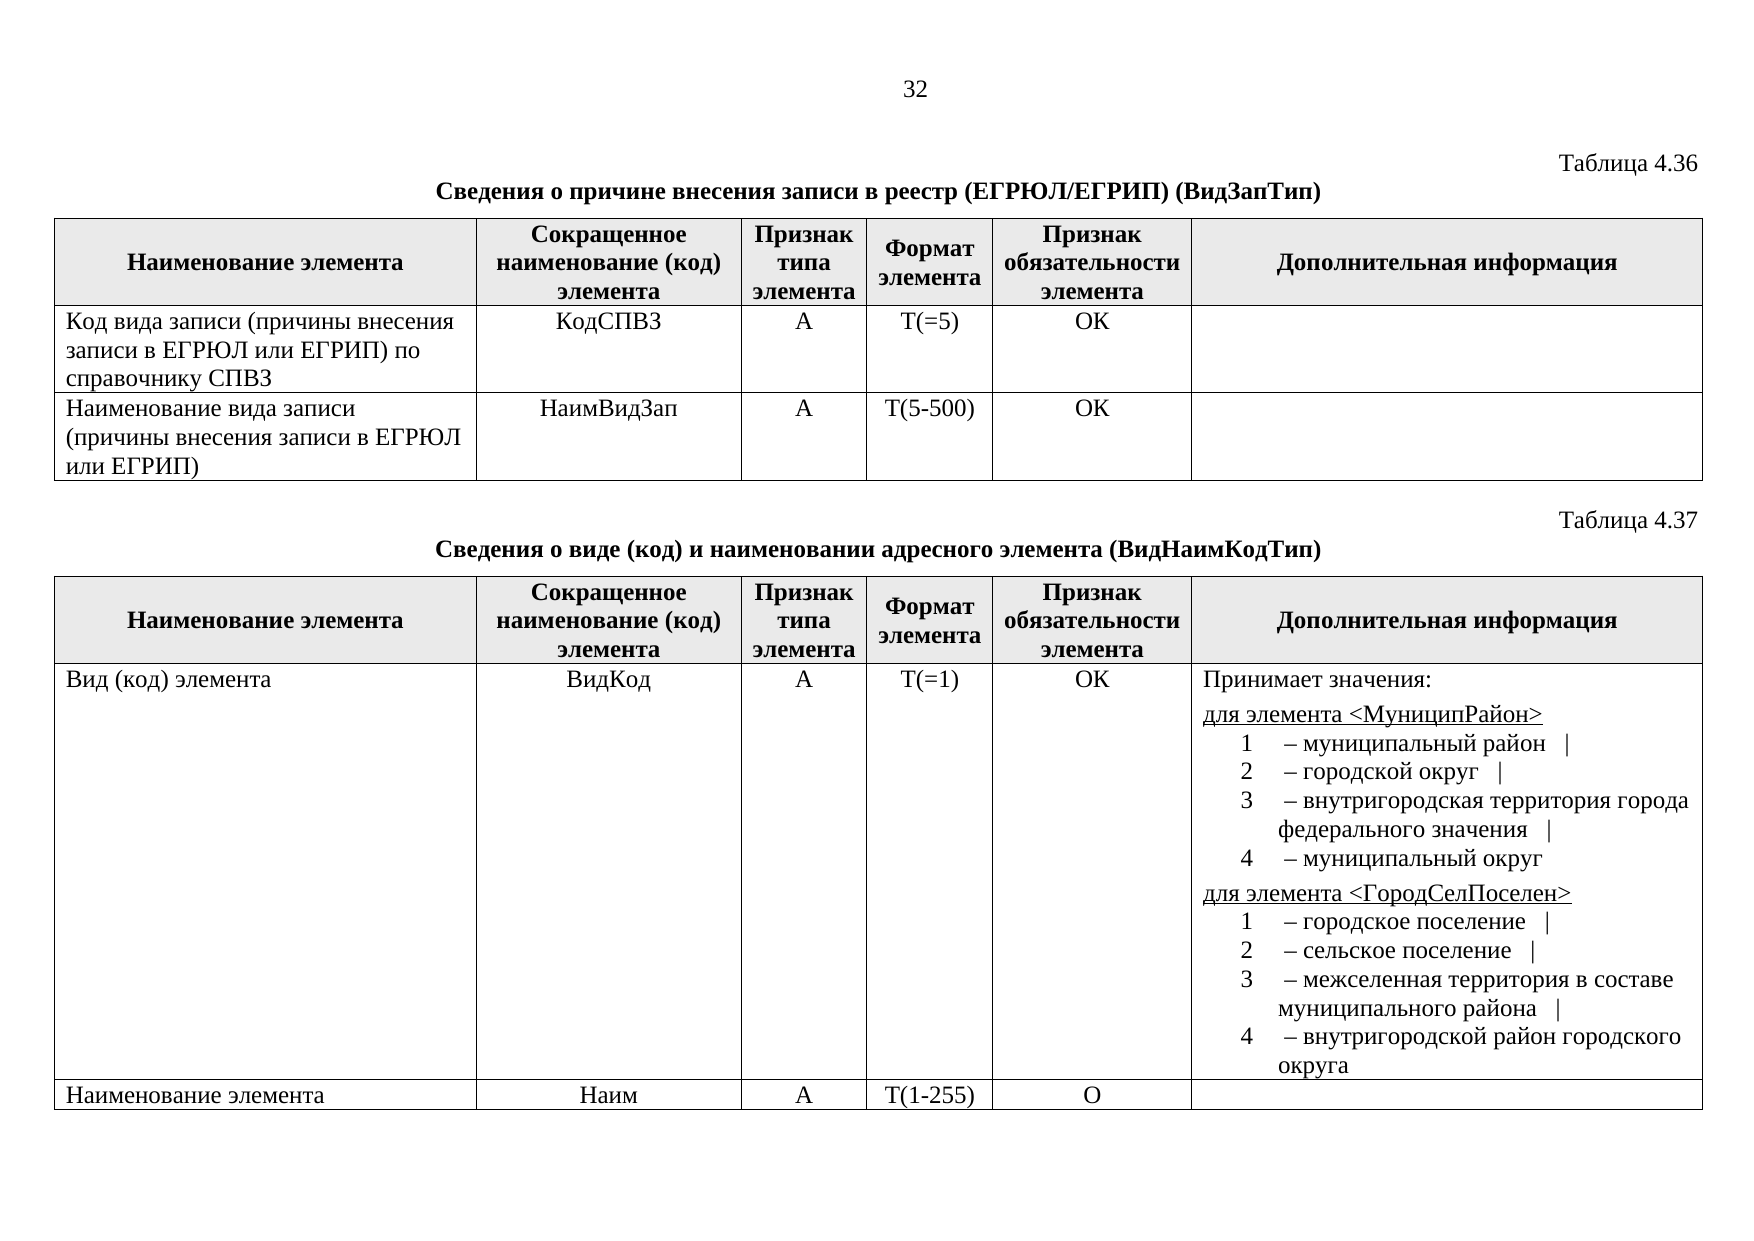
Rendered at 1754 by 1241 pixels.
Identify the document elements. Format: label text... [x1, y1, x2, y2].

table_cell Наименование вида записи (причины внесения записи в ЕГРЮЛ или ЕГРИП) [55, 393, 476, 479]
table_cell ОК [993, 306, 1191, 392]
text Сведения о причине внесения записи в реестр (ЕГРЮЛ/ЕГРИП) (ВидЗапТип) [59, 176, 1698, 205]
table_cell ОК [993, 664, 1191, 1079]
table_header Признак типа элемента [742, 219, 866, 305]
table_cell Наименование элемента [55, 1080, 476, 1109]
table_cell Наим [477, 1080, 741, 1109]
table_cell Вид (код) элемента [55, 664, 476, 1079]
table_header Наименование элемента [55, 577, 476, 663]
table_cell T(1-255) [867, 1080, 992, 1109]
table_header Признак обязательности элемента [993, 577, 1191, 663]
table_cell Принимает значения: для элемента <МуниципРайон> – муниципальный район | – городской округ | – внутригородская территория города федерального значения | – муниципальный округ для элемента <ГородСелПоселен> – городское поселение | – сельское поселение | – межселенная территория в составе муниципального района | – внутригородской район городского округа [1192, 664, 1702, 1079]
table_cell [1192, 393, 1702, 479]
table_cell [1192, 1080, 1702, 1109]
table_cell A [742, 306, 866, 392]
table_cell T(=1) [867, 664, 992, 1079]
table_header Наименование элемента [55, 219, 476, 305]
table_header Признак типа элемента [742, 577, 866, 663]
table_header Сокращенное наименование (код) элемента [477, 219, 741, 305]
text Таблица 4.36 [59, 148, 1698, 176]
text Сведения о виде (код) и наименовании адресного элемента (ВидНаимКодТип) [59, 534, 1698, 563]
table_header Признак обязательности элемента [993, 219, 1191, 305]
table_cell A [742, 1080, 866, 1109]
table_cell О [993, 1080, 1191, 1109]
table_cell КодСПВЗ [477, 306, 741, 392]
table_cell ВидКод [477, 664, 741, 1079]
table_header Дополнительная информация [1192, 219, 1702, 305]
table_header Формат элемента [867, 577, 992, 663]
table_cell T(5-500) [867, 393, 992, 479]
table_cell НаимВидЗап [477, 393, 741, 479]
table_cell A [742, 393, 866, 479]
table_header Сокращенное наименование (код) элемента [477, 577, 741, 663]
table_cell T(=5) [867, 306, 992, 392]
table_cell Код вида записи (причины внесения записи в ЕГРЮЛ или ЕГРИП) по справочнику СПВЗ [55, 306, 476, 392]
table_header Дополнительная информация [1192, 577, 1702, 663]
table_cell A [742, 664, 866, 1079]
table_header Формат элемента [867, 219, 992, 305]
table_cell ОК [993, 393, 1191, 479]
table_cell [1192, 306, 1702, 392]
text Таблица 4.37 [59, 506, 1698, 534]
